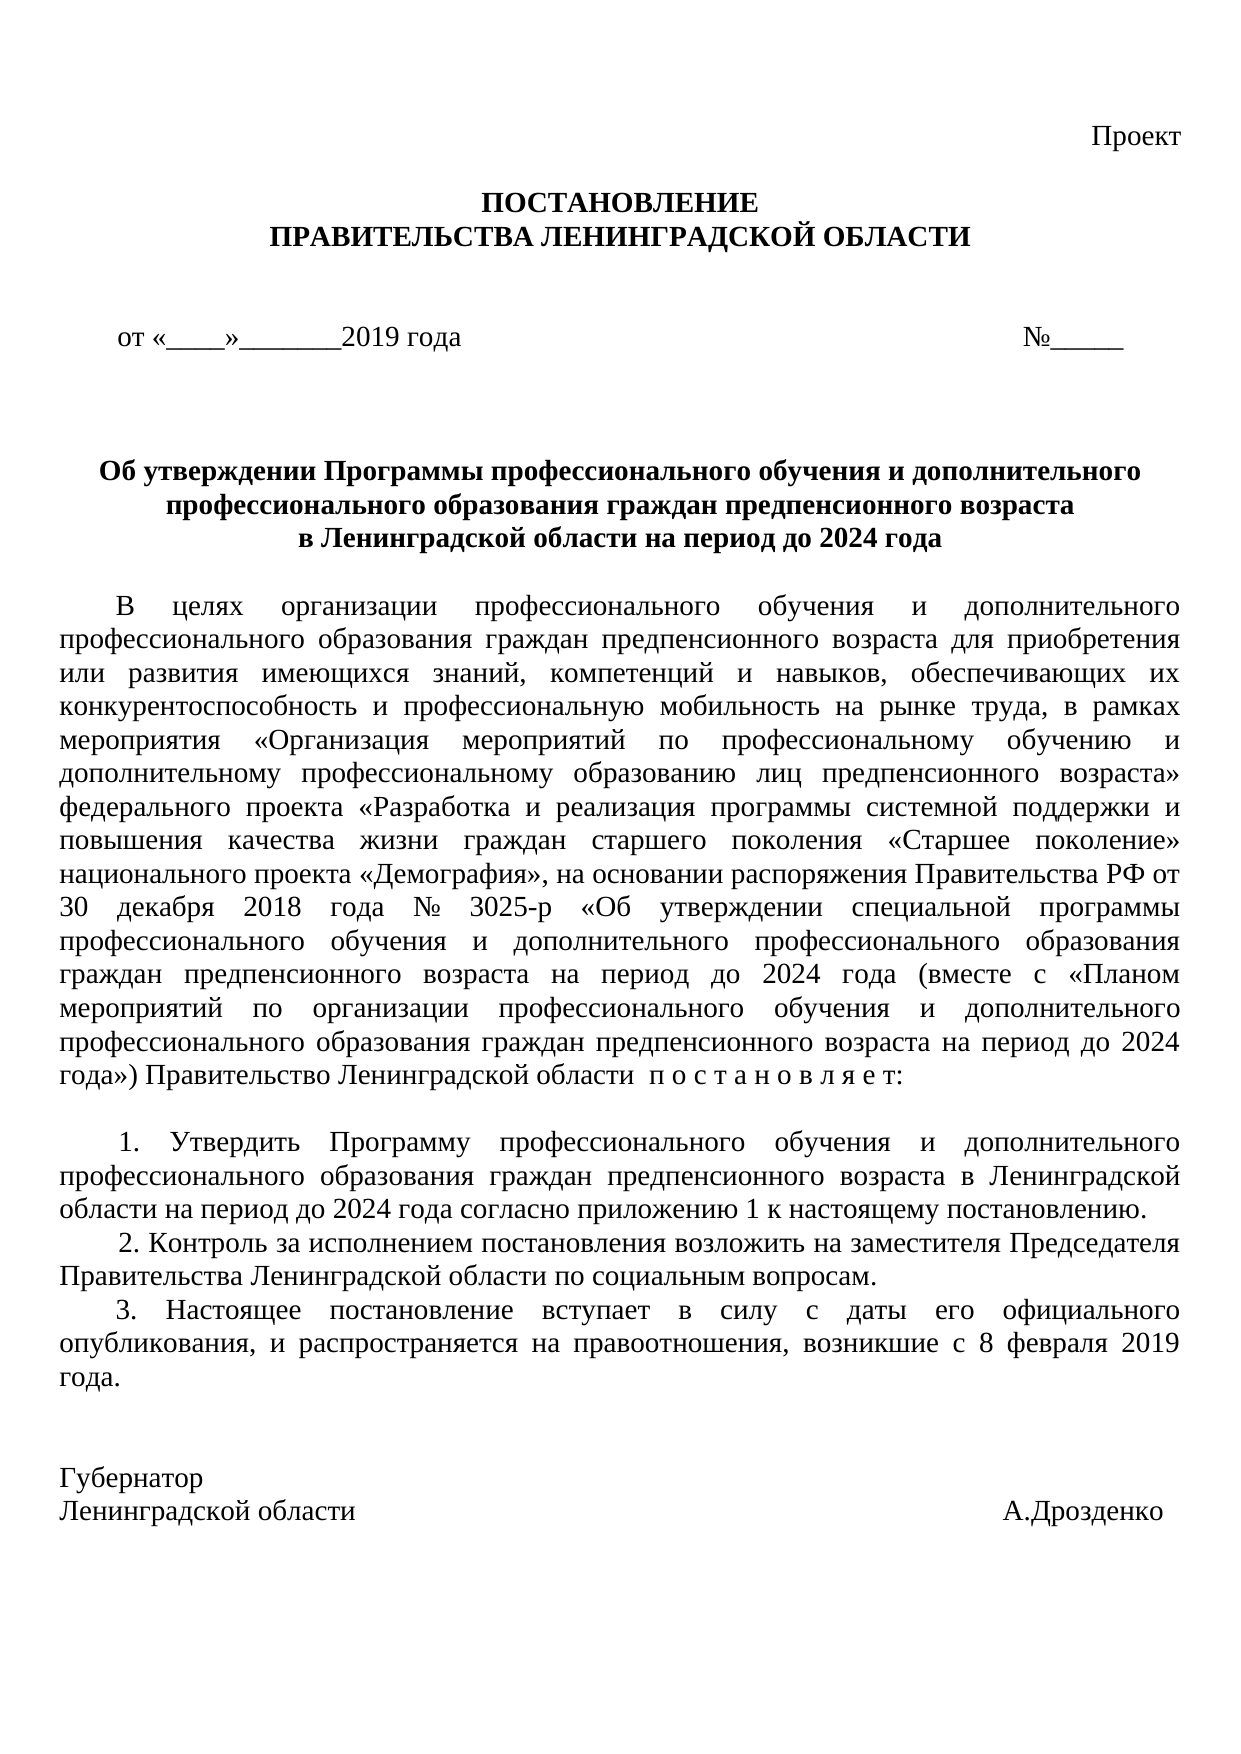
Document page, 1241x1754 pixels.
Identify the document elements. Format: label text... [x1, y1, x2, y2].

text 3. Настоящее постановление вступает в силу с даты его официального опубликования, и распространяется на правоотношения, возникшие с 8 февраля 2019 года. [59, 1292, 1181, 1393]
title Проект [59, 118, 1181, 152]
text Губернатор [59, 1460, 1181, 1493]
text Об утверждении Программы профессионального обучения и дополнительного профессионального образования граждан предпенсионного возраста в Ленинградской области на период до 2024 года [59, 453, 1181, 554]
title от «____»_______2019 года №_____ [59, 319, 1181, 353]
text В целях организации профессионального обучения и дополнительного профессионального образования граждан предпенсионного возраста для приобретения или развития имеющихся знаний, компетенций и навыков, обеспечивающих их конкурентоспособность и профессиональную мобильность на рынке труда, в рамках мероприятия «Организация мероприятий по профессиональному обучению и дополнительному профессиональному образованию лиц предпенсионного возраста» федерального проекта «Разработка и реализация программы системной поддержки и повышения качества жизни граждан старшего поколения «Старшее поколение» национального проекта «Демография», на основании распоряжения Правительства РФ от 30 декабря 2018 года № 3025-р «Об утверждении специальной программы профессионального обучения и дополнительного профессионального образования граждан предпенсионного возраста на период до 2024 года (вместе с «Планом мероприятий по организации профессионального обучения и дополнительного профессионального образования граждан предпенсионного возраста на период до 2024 года») Правительство Ленинградской области п о с т а н о в л я е т: [59, 588, 1181, 1091]
text 1. Утвердить Программу профессионального обучения и дополнительного профессионального образования граждан предпенсионного возраста в Ленинградской области на период до 2024 года согласно приложению 1 к настоящему постановлению. [59, 1124, 1181, 1225]
title Правительства Ленинградской области [59, 219, 1181, 252]
title Постановление [59, 185, 1181, 219]
text 2. Контроль за исполнением постановления возложить на заместителя Председателя Правительства Ленинградской области по социальным вопросам. [59, 1225, 1181, 1292]
text Ленинградской области А.Дрозденко [59, 1493, 1181, 1527]
